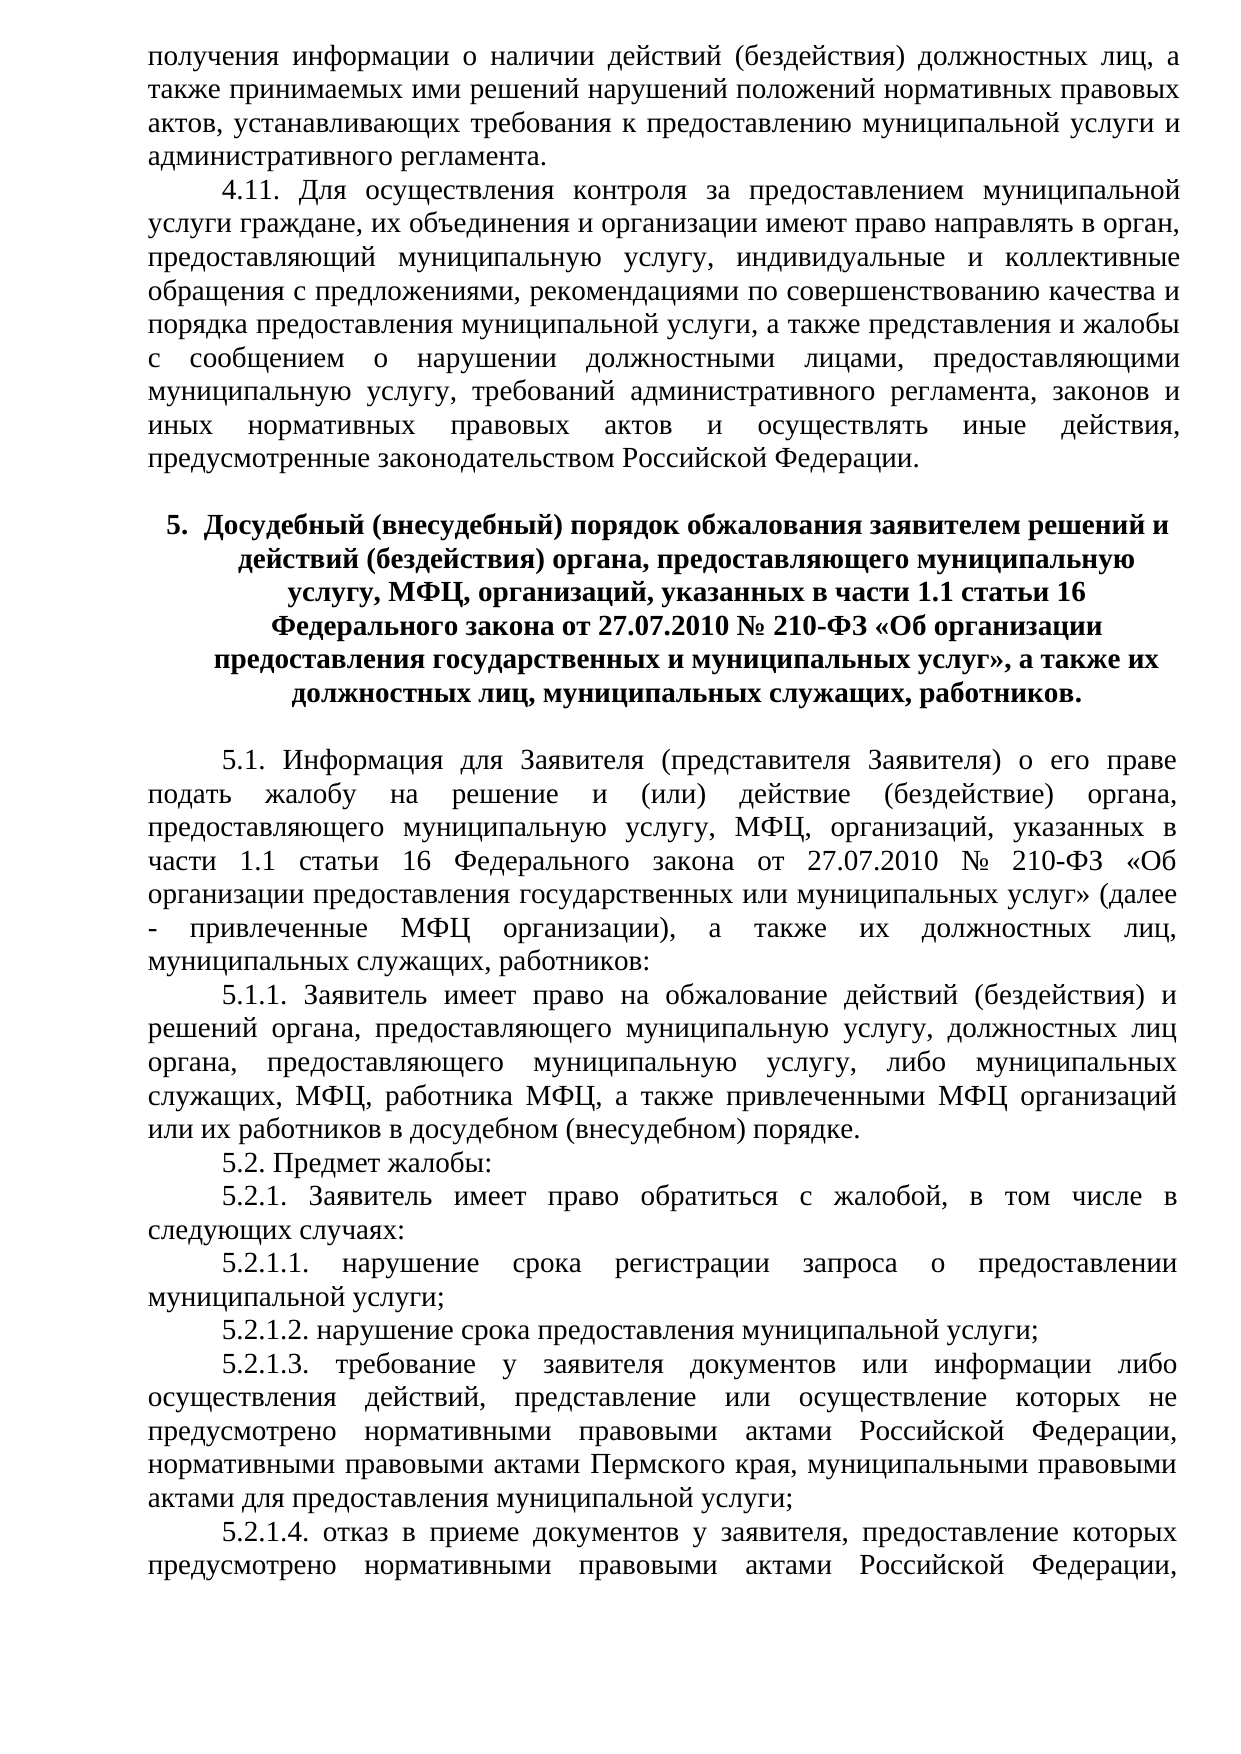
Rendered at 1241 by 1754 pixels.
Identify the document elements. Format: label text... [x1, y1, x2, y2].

text 5.1.1. Заявитель имеет право на обжалование действий (бездействия) и решений органа, предоставляющего муниципальную услугу, должностных лиц органа, предоставляющего муниципальную услугу, либо муниципальных служащих, МФЦ, работника МФЦ, а также привлеченными МФЦ организаций или их работников в досудебном (внесудебном) порядке. [148, 977, 1178, 1145]
text 5.2. Предмет жалобы: [148, 1145, 1178, 1178]
text 5.2.1.3. требование у заявителя документов или информации либо осуществления действий, представление или осуществление которых не предусмотрено нормативными правовыми актами Российской Федерации, нормативными правовыми актами Пермского края, муниципальными правовыми актами для предоставления муниципальной услуги; [148, 1346, 1178, 1514]
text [148, 38, 1181, 172]
text 4.11. Для осуществления контроля за предоставлением муниципальной услуги граждане, их объединения и организации имеют право направлять в орган, предоставляющий муниципальную услугу, индивидуальные и коллективные обращения с предложениями, рекомендациями по совершенствованию качества и порядка предоставления муниципальной услуги, а также представления и жалобы с сообщением о нарушении должностными лицами, предоставляющими муниципальную услугу, требований административного регламента, законов и иных нормативных правовых актов и осуществлять иные действия, предусмотренные законодательством Российской Федерации. [148, 172, 1181, 474]
text 5.2.1.1. нарушение срока регистрации запроса о предоставлении муниципальной услуги; [148, 1245, 1178, 1312]
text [148, 1514, 1178, 1581]
list Досудебный (внесудебный) порядок обжалования заявителем решений и действий (бездействия) органа, предоставляющего муниципальную услугу, МФЦ, организаций, указанных в части 1.1 статьи 16 Федерального закона от 27.07.2010 № 210-ФЗ «Об организации предоставления государственных и муниципальных услуг», а также их должностных лиц, муниципальных служащих, работников. [154, 507, 1181, 709]
text 5.2.1. Заявитель имеет право обратиться с жалобой, в том числе в следующих случаях: [148, 1178, 1178, 1245]
text 5.2.1.2. нарушение срока предоставления муниципальной услуги; [148, 1312, 1178, 1346]
text 5.1. Информация для Заявителя (представителя Заявителя) о его праве подать жалобу на решение и (или) действие (бездействие) органа, предоставляющего муниципальную услугу, МФЦ, организаций, указанных в части 1.1 статьи 16 Федерального закона от 27.07.2010 № 210-ФЗ «Об организации предоставления государственных или муниципальных услуг» (далее - привлеченные МФЦ организации), а также их должностных лиц, муниципальных служащих, работников: [148, 742, 1178, 977]
